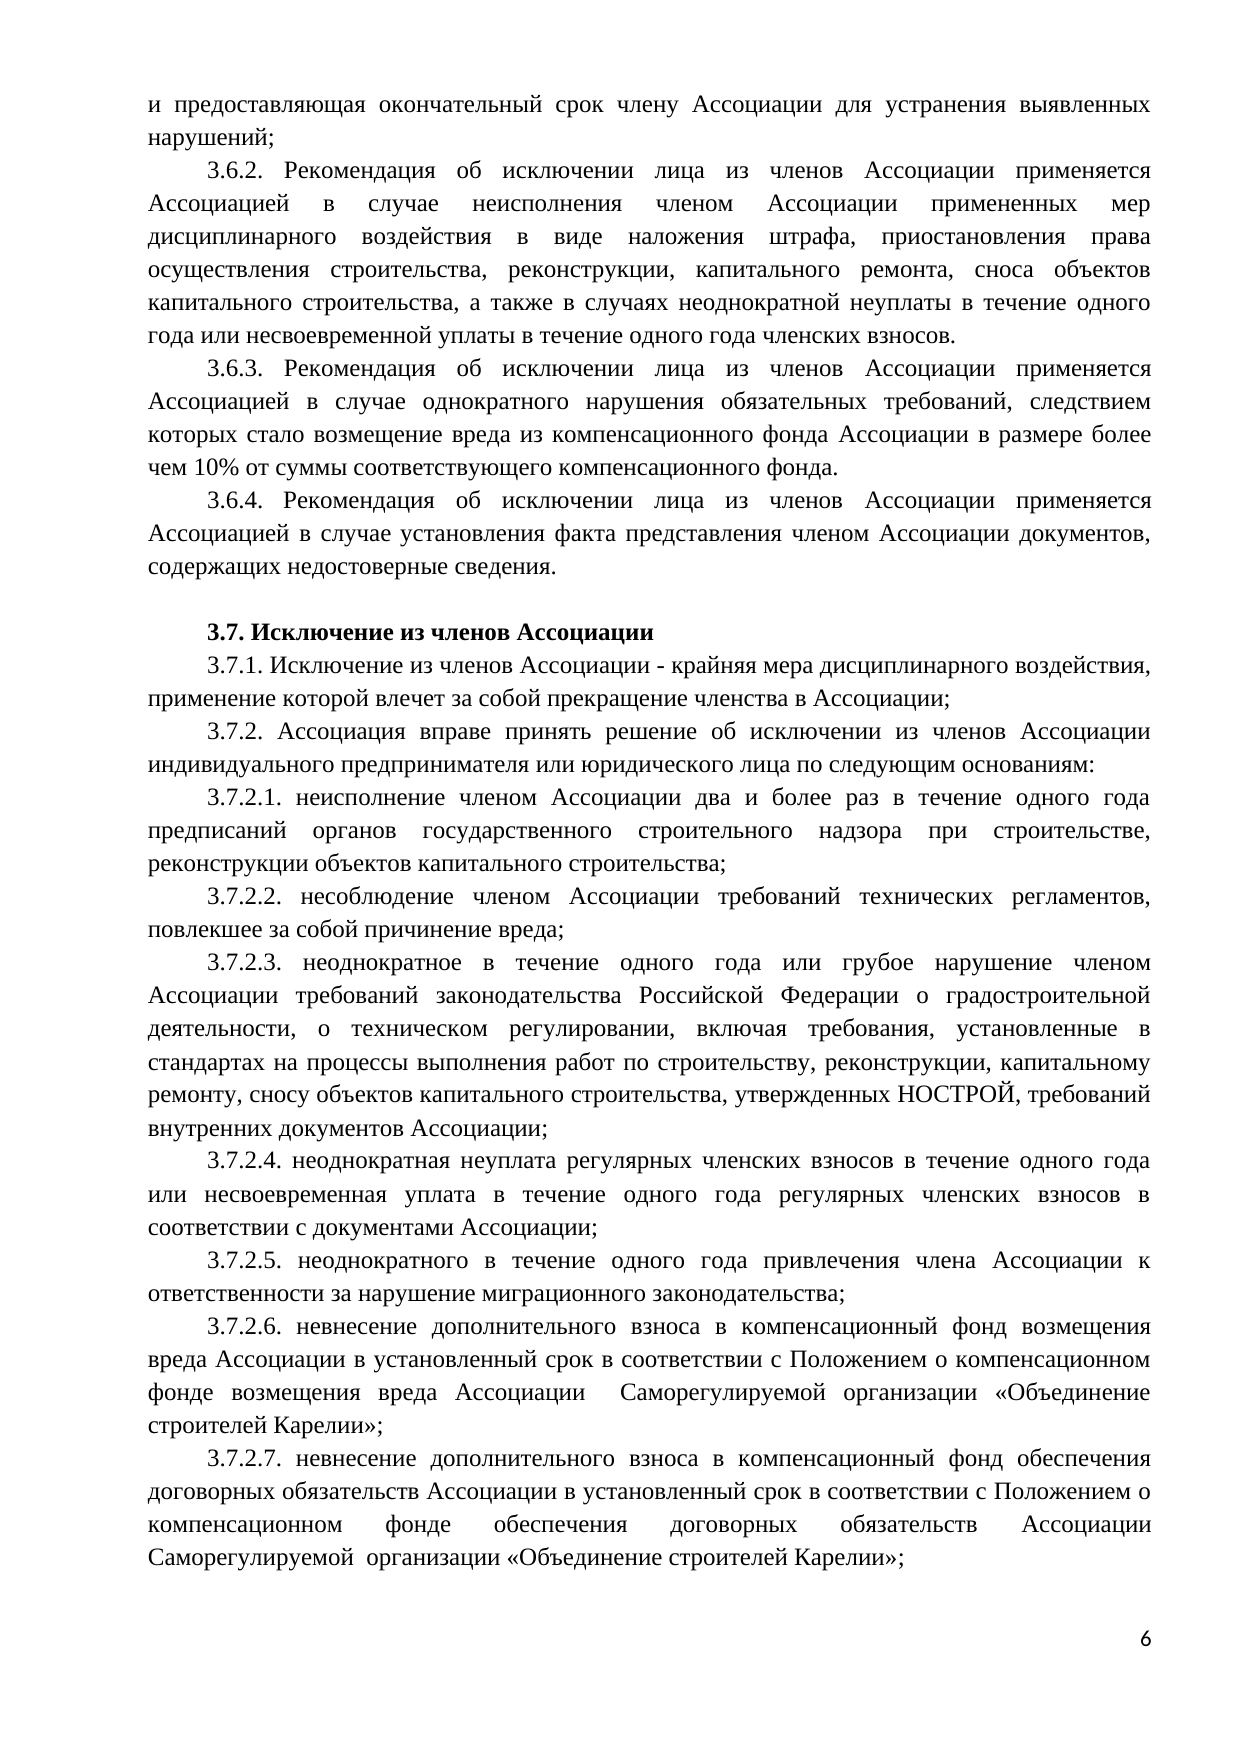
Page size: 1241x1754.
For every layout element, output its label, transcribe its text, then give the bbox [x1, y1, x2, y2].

text 3.7.2. Ассоциация вправе принять решение об исключении из членов Ассоциации индивидуального предпринимателя или юридического лица по следующим основаниям: [148, 716, 1152, 778]
text 3.7.1. Исключение из членов Ассоциации - крайняя мера дисциплинарного воздействия, применение которой влечет за собой прекращение членства в Ассоциации; [148, 650, 1152, 712]
text 3.6.4. Рекомендация об исключении лица из членов Ассоциации применяется Ассоциацией в случае установления факта представления членом Ассоциации документов, содержащих недостоверные сведения. [148, 485, 1152, 580]
text 3.6.2. Рекомендация об исключении лица из членов Ассоциации применяется Ассоциацией в случае неисполнения членом Ассоциации примененных мер дисциплинарного воздействия в виде наложения штрафа, приостановления права осуществления строительства, реконструкции, капитального ремонта, сноса объектов капитального строительства, а также в случаях неоднократной неуплаты в течение одного года или несвоевременной уплаты в течение одного года членских взносов. [148, 155, 1152, 348]
text 3.7.2.6. невнесение дополнительного взноса в компенсационный фонд возмещения вреда Ассоциации в установленный срок в соответствии с Положением о компенсационном фонде возмещения вреда Ассоциации Саморегулируемой организации «Объединение строителей Карелии»; [148, 1311, 1152, 1438]
text 3.7.2.2. несоблюдение членом Ассоциации требований технических регламентов, повлекшее за собой причинение вреда; [148, 881, 1152, 943]
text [148, 89, 1152, 150]
text 3.6.3. Рекомендация об исключении лица из членов Ассоциации применяется Ассоциацией в случае однократного нарушения обязательных требований, следствием которых стало возмещение вреда из компенсационного фонда Ассоциации в размере более чем 10% от суммы соответствующего компенсационного фонда. [148, 353, 1152, 481]
text 3.7. Исключение из членов Ассоциации [148, 617, 1152, 646]
text 3.7.2.4. неоднократная неуплата регулярных членских взносов в течение одного года или несвоевременная уплата в течение одного года регулярных членских взносов в соответствии с документами Ассоциации; [148, 1146, 1152, 1240]
text 3.7.2.5. неоднократного в течение одного года привлечения члена Ассоциации к ответственности за нарушение миграционного законодательства; [148, 1245, 1152, 1306]
text 3.7.2.1. неисполнение членом Ассоциации два и более раз в течение одного года предписаний органов государственного строительного надзора при строительстве, реконструкции объектов капитального строительства; [148, 782, 1152, 877]
text 3.7.2.7. невнесение дополнительного взноса в компенсационный фонд обеспечения договорных обязательств Ассоциации в установленный срок в соответствии с Положением о компенсационном фонде обеспечения договорных обязательств Ассоциации Саморегулируемой организации «Объединение строителей Карелии»; [148, 1443, 1152, 1571]
text 3.7.2.3. неоднократное в течение одного года или грубое нарушение членом Ассоциации требований законодательства Российской Федерации о градостроительной деятельности, о техническом регулировании, включая требования, установленные в стандартах на процессы выполнения работ по строительству, реконструкции, капитальному ремонту, сносу объектов капитального строительства, утвержденных НОСТРОЙ, требований внутренних документов Ассоциации; [148, 947, 1152, 1141]
